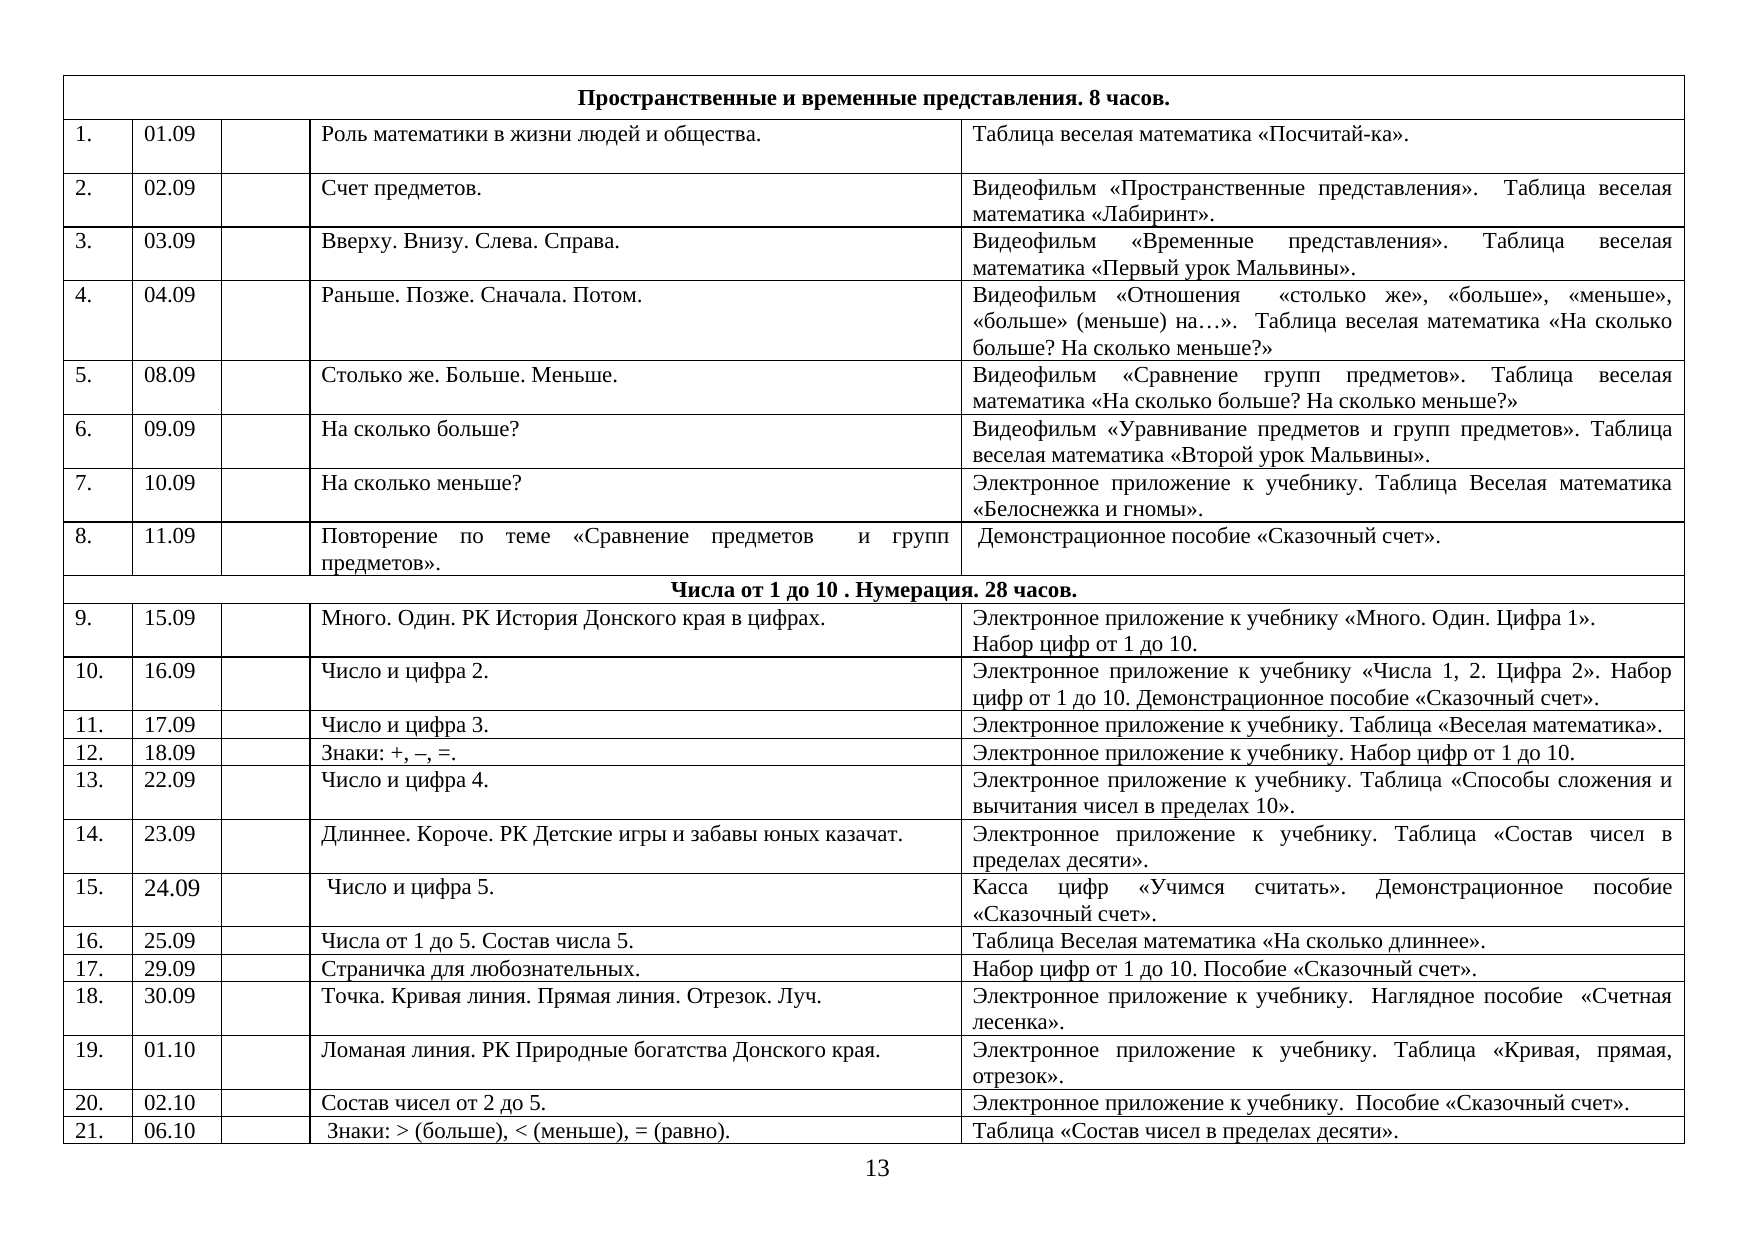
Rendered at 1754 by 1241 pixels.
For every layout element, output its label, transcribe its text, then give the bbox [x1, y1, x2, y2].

table_cell 21. [64, 1117, 132, 1143]
table_cell Страничка для любознательных. [311, 955, 961, 981]
table_cell 02.10 [133, 1090, 221, 1116]
table_cell 10.09 [133, 469, 221, 521]
table_cell Знаки: > (больше), < (меньше), = (равно). [311, 1117, 961, 1143]
table_cell Демонстрационное пособие «Сказочный счет». [962, 523, 1684, 575]
table_cell Состав чисел от 2 до 5. [311, 1090, 961, 1116]
table_cell 2. [64, 174, 132, 226]
table_cell 25.09 [133, 927, 221, 953]
table_cell Видеофильм «Уравнивание предметов и групп предметов». Таблица веселая математика «Второй урок Мальвины». [962, 415, 1684, 468]
table_cell Видеофильм «Временные представления». Таблица веселая математика «Первый урок Мальвины». [962, 228, 1684, 280]
table_cell [222, 281, 309, 360]
table_cell Электронное приложение к учебнику. Таблица «Веселая математика». [962, 711, 1684, 737]
table_cell [222, 120, 309, 173]
table_cell Касса цифр «Учимся считать». Демонстрационное пособие «Сказочный счет». [962, 874, 1684, 926]
table_cell 6. [64, 415, 132, 468]
table_cell [222, 228, 309, 280]
table_cell Электронное приложение к учебнику. Таблица «Способы сложения и вычитания чисел в пределах 10». [962, 766, 1684, 819]
table_cell 15. [64, 874, 132, 926]
table_cell [222, 820, 309, 872]
table_cell Число и цифра 4. [311, 766, 961, 819]
table_cell Много. Один. РК История Донского края в цифрах. [311, 604, 961, 656]
table_cell Электронное приложение к учебнику. Наглядное пособие «Счетная лесенка». [962, 982, 1684, 1035]
table_cell [222, 739, 309, 765]
table_cell Таблица веселая математика «Посчитай-ка». [962, 120, 1684, 173]
table_cell 17. [64, 955, 132, 981]
table_cell [222, 1036, 309, 1088]
table_cell 4. [64, 281, 132, 360]
table_cell Электронное приложение к учебнику «Числа 1, 2. Цифра 2». Набор цифр от 1 до 10. Демонстрационное пособие «Сказочный счет». [962, 658, 1684, 710]
table_cell [222, 982, 309, 1035]
table_cell 01.10 [133, 1036, 221, 1088]
table_cell 30.09 [133, 982, 221, 1035]
table_cell 22.09 [133, 766, 221, 819]
table_cell Вверху. Внизу. Слева. Справа. [311, 228, 961, 280]
table_cell Электронное приложение к учебнику. Набор цифр от 1 до 10. [962, 739, 1684, 765]
table_cell [222, 604, 309, 656]
table_cell 24.09 [133, 874, 221, 926]
table_cell Числа от 1 до 10 . Нумерация. 28 часов. [64, 576, 1684, 603]
table_cell [222, 1117, 309, 1143]
table_cell Роль математики в жизни людей и общества. [311, 120, 961, 173]
table_cell 23.09 [133, 820, 221, 872]
table_cell Электронное приложение к учебнику. Таблица «Кривая, прямая, отрезок». [962, 1036, 1684, 1088]
table_cell 18. [64, 982, 132, 1035]
table_cell 11. [64, 711, 132, 737]
table_cell Таблица Веселая математика «На сколько длиннее». [962, 927, 1684, 953]
table_cell 15.09 [133, 604, 221, 656]
table_cell 5. [64, 361, 132, 414]
table_cell Числа от 1 до 5. Состав числа 5. [311, 927, 961, 953]
table_cell 7. [64, 469, 132, 521]
table_cell 09.09 [133, 415, 221, 468]
table_cell Набор цифр от 1 до 10. Пособие «Сказочный счет». [962, 955, 1684, 981]
table_cell 3. [64, 228, 132, 280]
table_cell 16. [64, 927, 132, 953]
table_cell Видеофильм «Сравнение групп предметов». Таблица веселая математика «На сколько больше? На сколько меньше?» [962, 361, 1684, 414]
table_cell Счет предметов. [311, 174, 961, 226]
table_cell 13. [64, 766, 132, 819]
table_cell 06.10 [133, 1117, 221, 1143]
table_cell 02.09 [133, 174, 221, 226]
table_cell 12. [64, 739, 132, 765]
table_cell На сколько больше? [311, 415, 961, 468]
table_cell Точка. Кривая линия. Прямая линия. Отрезок. Луч. [311, 982, 961, 1035]
table_cell Таблица «Состав чисел в пределах десяти». [962, 1117, 1684, 1143]
table_cell 10. [64, 658, 132, 710]
table_cell [222, 1090, 309, 1116]
table_cell 19. [64, 1036, 132, 1088]
table_cell Число и цифра 3. [311, 711, 961, 737]
table_cell Столько же. Больше. Меньше. [311, 361, 961, 414]
table_cell Повторение по теме «Сравнение предметов и групп предметов». [311, 523, 961, 575]
table_cell 08.09 [133, 361, 221, 414]
table_cell [222, 711, 309, 737]
table_cell Пространственные и временные представления. 8 часов. [64, 76, 1684, 119]
table_cell [222, 523, 309, 575]
table_cell Раньше. Позже. Сначала. Потом. [311, 281, 961, 360]
table_cell 01.09 [133, 120, 221, 173]
table_cell [222, 927, 309, 953]
table_cell 16.09 [133, 658, 221, 710]
table_cell [222, 361, 309, 414]
table_cell Число и цифра 5. [311, 874, 961, 926]
table_cell 18.09 [133, 739, 221, 765]
table_cell 1. [64, 120, 132, 173]
table_cell На сколько меньше? [311, 469, 961, 521]
table_cell [222, 415, 309, 468]
table_cell 20. [64, 1090, 132, 1116]
table_cell [222, 469, 309, 521]
table_cell Электронное приложение к учебнику «Много. Один. Цифра 1». Набор цифр от 1 до 10. [962, 604, 1684, 656]
table_cell Число и цифра 2. [311, 658, 961, 710]
table_cell Видеофильм «Отношения «столько же», «больше», «меньше», «больше» (меньше) на…». Таблица веселая математика «На сколько больше? На сколько меньше?» [962, 281, 1684, 360]
table_cell Видеофильм «Пространственные представления». Таблица веселая математика «Лабиринт». [962, 174, 1684, 226]
table_cell [222, 658, 309, 710]
table_cell Электронное приложение к учебнику. Таблица Веселая математика «Белоснежка и гномы». [962, 469, 1684, 521]
table_cell Ломаная линия. РК Природные богатства Донского края. [311, 1036, 961, 1088]
table_cell 9. [64, 604, 132, 656]
table_cell 03.09 [133, 228, 221, 280]
table_cell 17.09 [133, 711, 221, 737]
table_cell Электронное приложение к учебнику. Пособие «Сказочный счет». [962, 1090, 1684, 1116]
table_cell 11.09 [133, 523, 221, 575]
table_cell Длиннее. Короче. РК Детские игры и забавы юных казачат. [311, 820, 961, 872]
table_cell 29.09 [133, 955, 221, 981]
table_cell Электронное приложение к учебнику. Таблица «Состав чисел в пределах десяти». [962, 820, 1684, 872]
table_cell 04.09 [133, 281, 221, 360]
table_cell [222, 766, 309, 819]
table_cell Знаки: +, –, =. [311, 739, 961, 765]
table_cell 14. [64, 820, 132, 872]
table_cell [222, 955, 309, 981]
table_cell [222, 174, 309, 226]
table_cell [222, 874, 309, 926]
table_cell 8. [64, 523, 132, 575]
